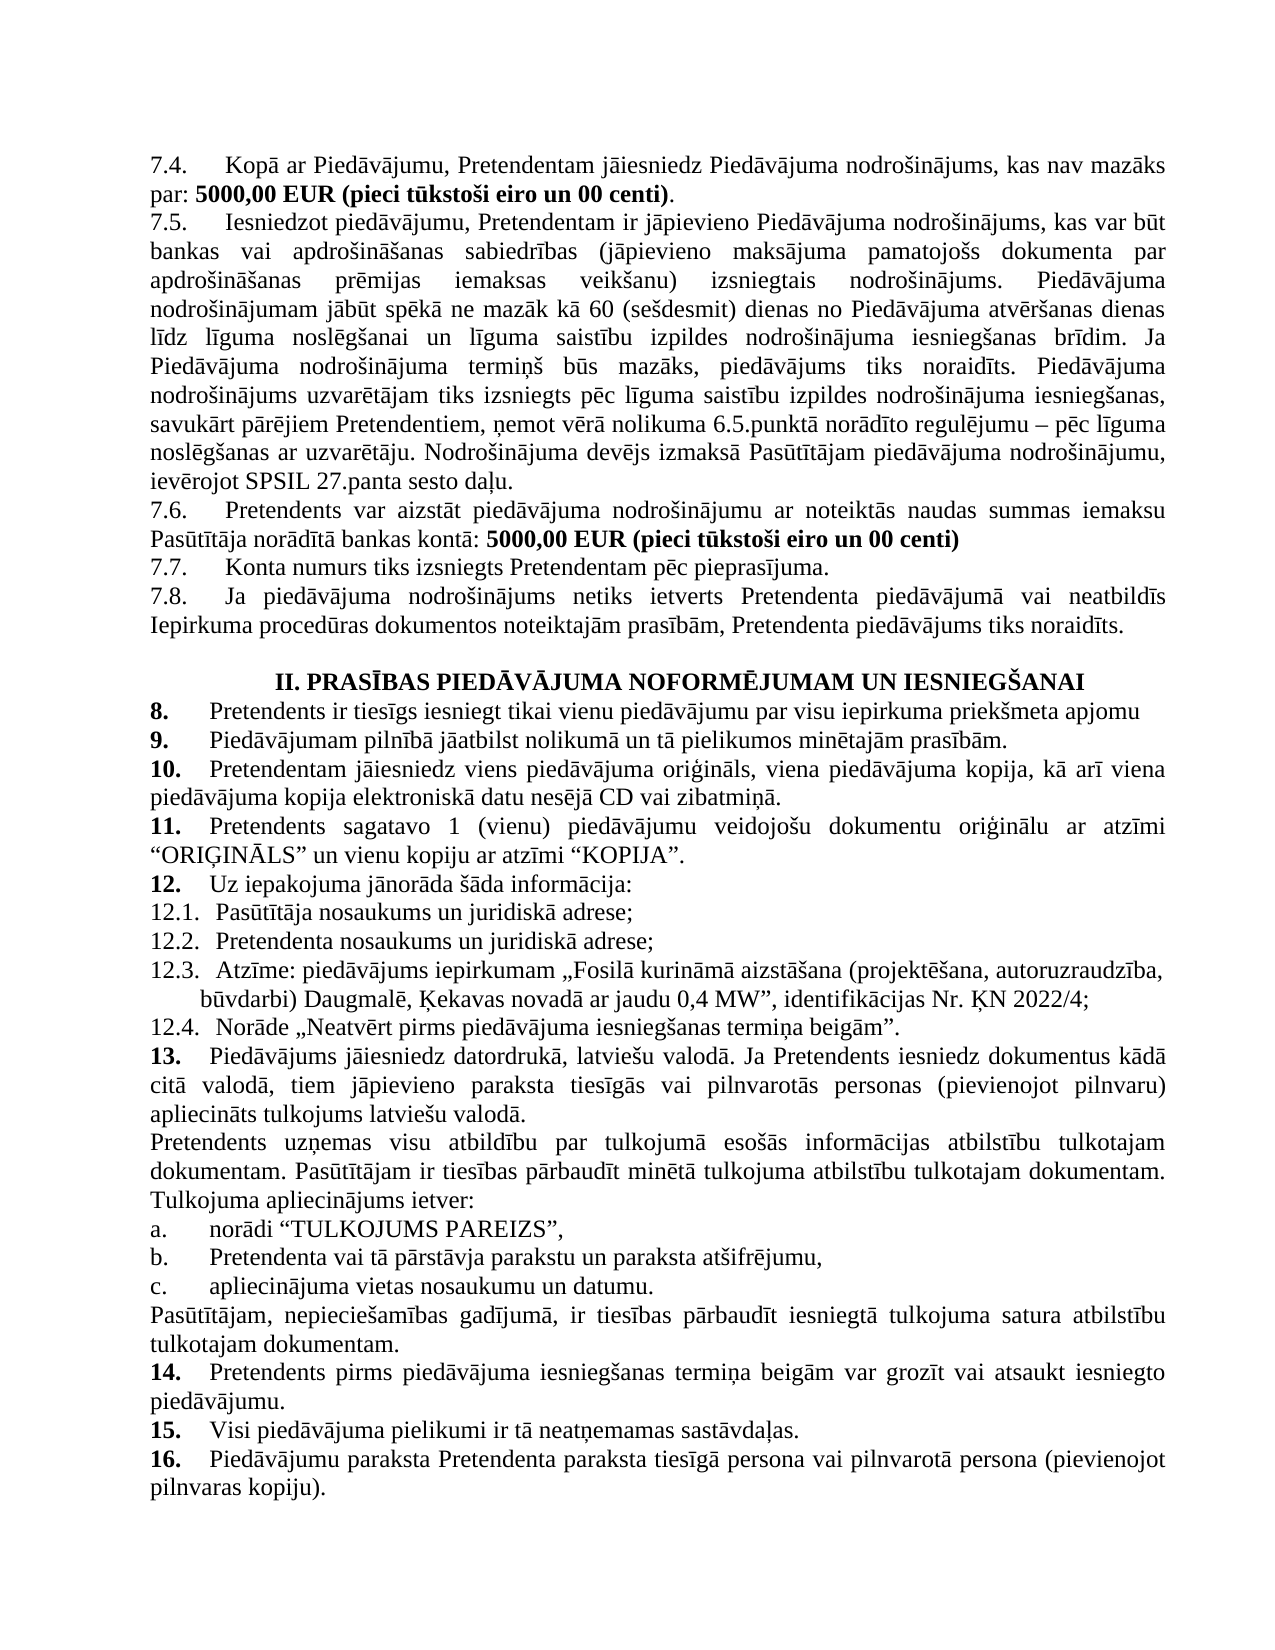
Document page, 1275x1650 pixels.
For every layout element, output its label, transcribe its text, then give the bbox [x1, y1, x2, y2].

list Piedāvājumu paraksta Pretendenta paraksta tiesīgā persona vai pilnvarotā persona (pievienojot pilnvaras kopiju). [150, 1444, 1167, 1501]
list Pretendents sagatavo 1 (vienu) piedāvājumu veidojošu dokumentu oriģinālu ar atzīmi “ORIĢINĀLS” un vienu kopiju ar atzīmi “KOPIJA”. [150, 811, 1167, 869]
list Iesniedzot piedāvājumu, Pretendentam ir jāpievieno Piedāvājuma nodrošinājums, kas var būt bankas vai apdrošināšanas sabiedrības (jāpievieno maksājuma pamatojošs dokumenta par apdrošināšanas prēmijas iemaksas veikšanu) izsniegtais nodrošinājums. Piedāvājuma nodrošinājumam jābūt spēkā ne mazāk kā 60 (sešdesmit) dienas no Piedāvājuma atvēršanas dienas līdz līguma noslēgšanai un līguma saistību izpildes nodrošinājuma iesniegšanas brīdim. Ja Piedāvājuma nodrošinājuma termiņš būs mazāks, piedāvājums tiks noraidīts. Piedāvājuma nodrošinājums uzvarētājam tiks izsniegts pēc līguma saistību izpildes nodrošinājuma iesniegšanas, savukārt pārējiem Pretendentiem, ņemot vērā nolikuma 6.5.punktā norādīto regulējumu – pēc līguma noslēgšanas ar uzvarētāju. Nodrošinājuma devējs izmaksā Pasūtītājam piedāvājuma nodrošinājumu, ievērojot SPSIL 27.panta sesto daļu. [150, 207, 1167, 495]
list Ja piedāvājuma nodrošinājums netiks ietverts Pretendenta piedāvājumā vai neatbildīs Iepirkuma procedūras dokumentos noteiktajām prasībām, Pretendenta piedāvājums tiks noraidīts. [150, 581, 1167, 639]
list Norāde „Neatvērt pirms piedāvājuma iesniegšanas termiņa beigām”. [150, 1012, 1167, 1041]
list Uz iepakojuma jānorāda šāda informācija: [150, 869, 1167, 897]
list Pasūtītāja nosaukums un juridiskā adrese; [150, 897, 1167, 926]
list Konta numurs tiks izsniegts Pretendentam pēc pieprasījuma. [150, 552, 1167, 581]
list apliecinājuma vietas nosaukumu un datumu. [150, 1271, 1167, 1300]
list Pretendentam jāiesniedz viens piedāvājuma oriģināls, viena piedāvājuma kopija, kā arī viena piedāvājuma kopija elektroniskā datu nesējā CD vai zibatmiņā. [150, 754, 1167, 811]
list Atzīme: piedāvājums iepirkumam „Fosilā kurināmā aizstāšana (projektēšana, autoruzraudzība, būvdarbi) Daugmalē, Ķekavas novadā ar jaudu 0,4 MW”, identifikācijas Nr. ĶN 2022/4; [150, 955, 1167, 1012]
list Piedāvājumam pilnībā jāatbilst nolikumā un tā pielikumos minētajām prasībām. [150, 725, 1167, 754]
list Pretendents ir tiesīgs iesniegt tikai vienu piedāvājumu par visu iepirkuma priekšmeta apjomu [150, 696, 1167, 725]
list Pretendents uzņemas visu atbildību par tulkojumā esošās informācijas atbilstību tulkotajam dokumentam. Pasūtītājam ir tiesības pārbaudīt minētā tulkojuma atbilstību tulkotajam dokumentam. Tulkojuma apliecinājums ietver: [150, 1127, 1167, 1214]
list Pretendenta vai tā pārstāvja parakstu un paraksta atšifrējumu, [150, 1242, 1167, 1271]
list norādi “TULKOJUMS PAREIZS”, [150, 1214, 1167, 1242]
list Piedāvājums jāiesniedz datordrukā, latviešu valodā. Ja Pretendents iesniedz dokumentus kādā citā valodā, tiem jāpievieno paraksta tiesīgās vai pilnvarotās personas (pievienojot pilnvaru) apliecināts tulkojums latviešu valodā. [150, 1041, 1167, 1127]
list Pretendents var aizstāt piedāvājuma nodrošinājumu ar noteiktās naudas summas iemaksu Pasūtītāja norādītā bankas kontā: 5000,00 EUR (pieci tūkstoši eiro un 00 centi) [150, 495, 1167, 552]
list Pasūtītājam, nepieciešamības gadījumā, ir tiesības pārbaudīt iesniegtā tulkojuma satura atbilstību tulkotajam dokumentam. [150, 1300, 1167, 1357]
list II. PRASĪBAS PIEDĀVĀJUMA NOFORMĒJUMAM UN IESNIEGŠANAI [194, 667, 1167, 696]
list Kopā ar Piedāvājumu, Pretendentam jāiesniedz Piedāvājuma nodrošinājums, kas nav mazāks par: 5000,00 EUR (pieci tūkstoši eiro un 00 centi). [150, 150, 1167, 207]
list Pretendenta nosaukums un juridiskā adrese; [150, 926, 1167, 955]
list Visi piedāvājuma pielikumi ir tā neatņemamas sastāvdaļas. [150, 1415, 1167, 1444]
list Pretendents pirms piedāvājuma iesniegšanas termiņa beigām var grozīt vai atsaukt iesniegto piedāvājumu. [150, 1357, 1167, 1415]
